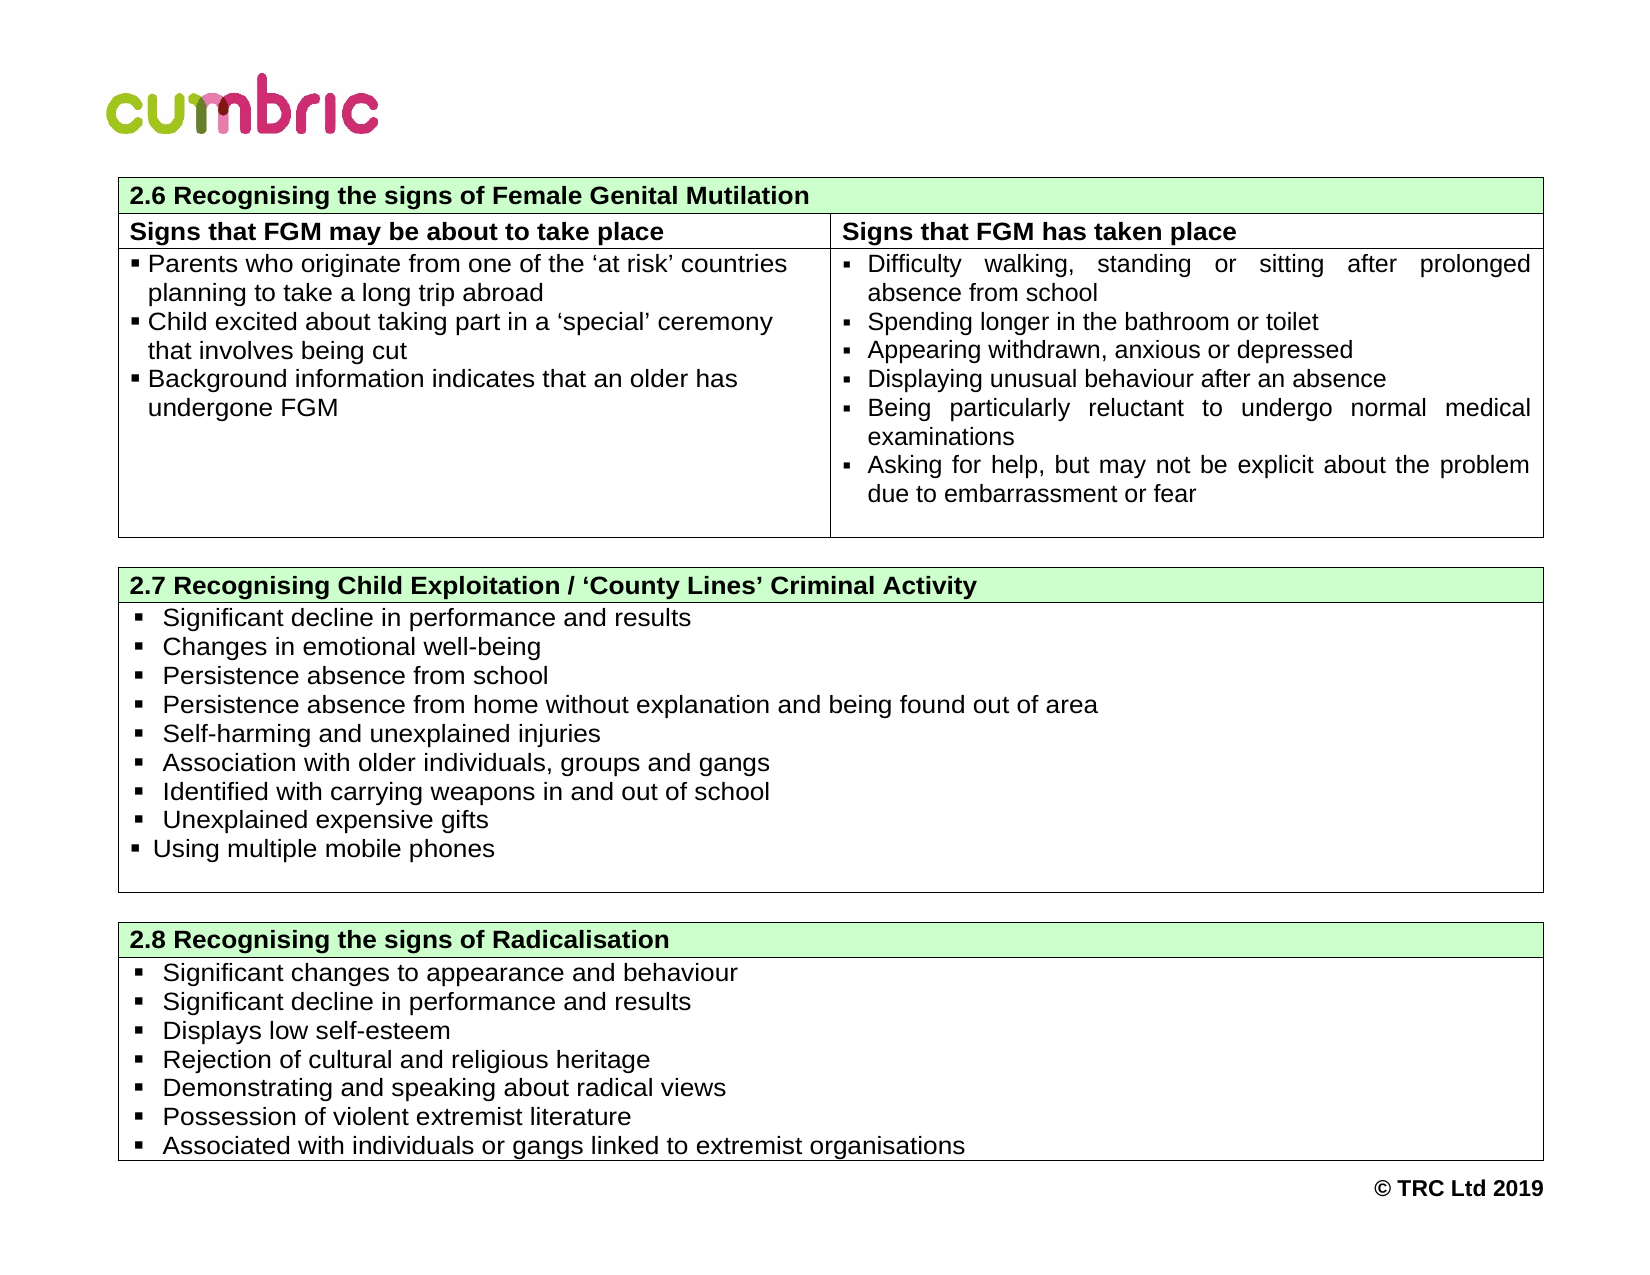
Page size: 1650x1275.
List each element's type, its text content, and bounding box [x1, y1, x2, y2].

table_cell Significant changes to appearance and behaviour Significant decline in performance and results Displays low self-esteem Rejection of cultural and religious heritage Demonstrating and speaking about radical views Possession of violent extremist literature Associated with individuals or gangs linked to extremist organisations [119, 958, 1543, 1160]
table_cell Signs that FGM may be about to take place [119, 214, 830, 248]
table_cell 2.6 Recognising the signs of Female Genital Mutilation [119, 178, 1543, 213]
table_cell Significant decline in performance and results Changes in emotional well-being Persistence absence from school Persistence absence from home without explanation and being found out of area Self-harming and unexplained injuries Association with older individuals, groups and gangs Identified with carrying weapons in and out of school Unexplained expensive gifts Using multiple mobile phones [119, 603, 1543, 892]
table_header 2.7 Recognising Child Exploitation / ‘County Lines’ Criminal Activity [119, 568, 1543, 602]
picture [106, 73, 378, 134]
table_cell Parents who originate from one of the ‘at risk’ countries planning to take a long trip abroad Child excited about taking part in a ‘special’ ceremony that involves being cut Background information indicates that an older has undergone FGM [119, 249, 830, 537]
table_cell Difficulty walking, standing or sitting after prolonged absence from school Spending longer in the bathroom or toilet Appearing withdrawn, anxious or depressed Displaying unusual behaviour after an absence Being particularly reluctant to undergo normal medical examinations Asking for help, but may not be explicit about the problem due to embarrassment or fear [831, 249, 1543, 537]
table_header 2.8 Recognising the signs of Radicalisation [119, 923, 1543, 957]
table_cell Signs that FGM has taken place [831, 214, 1543, 248]
